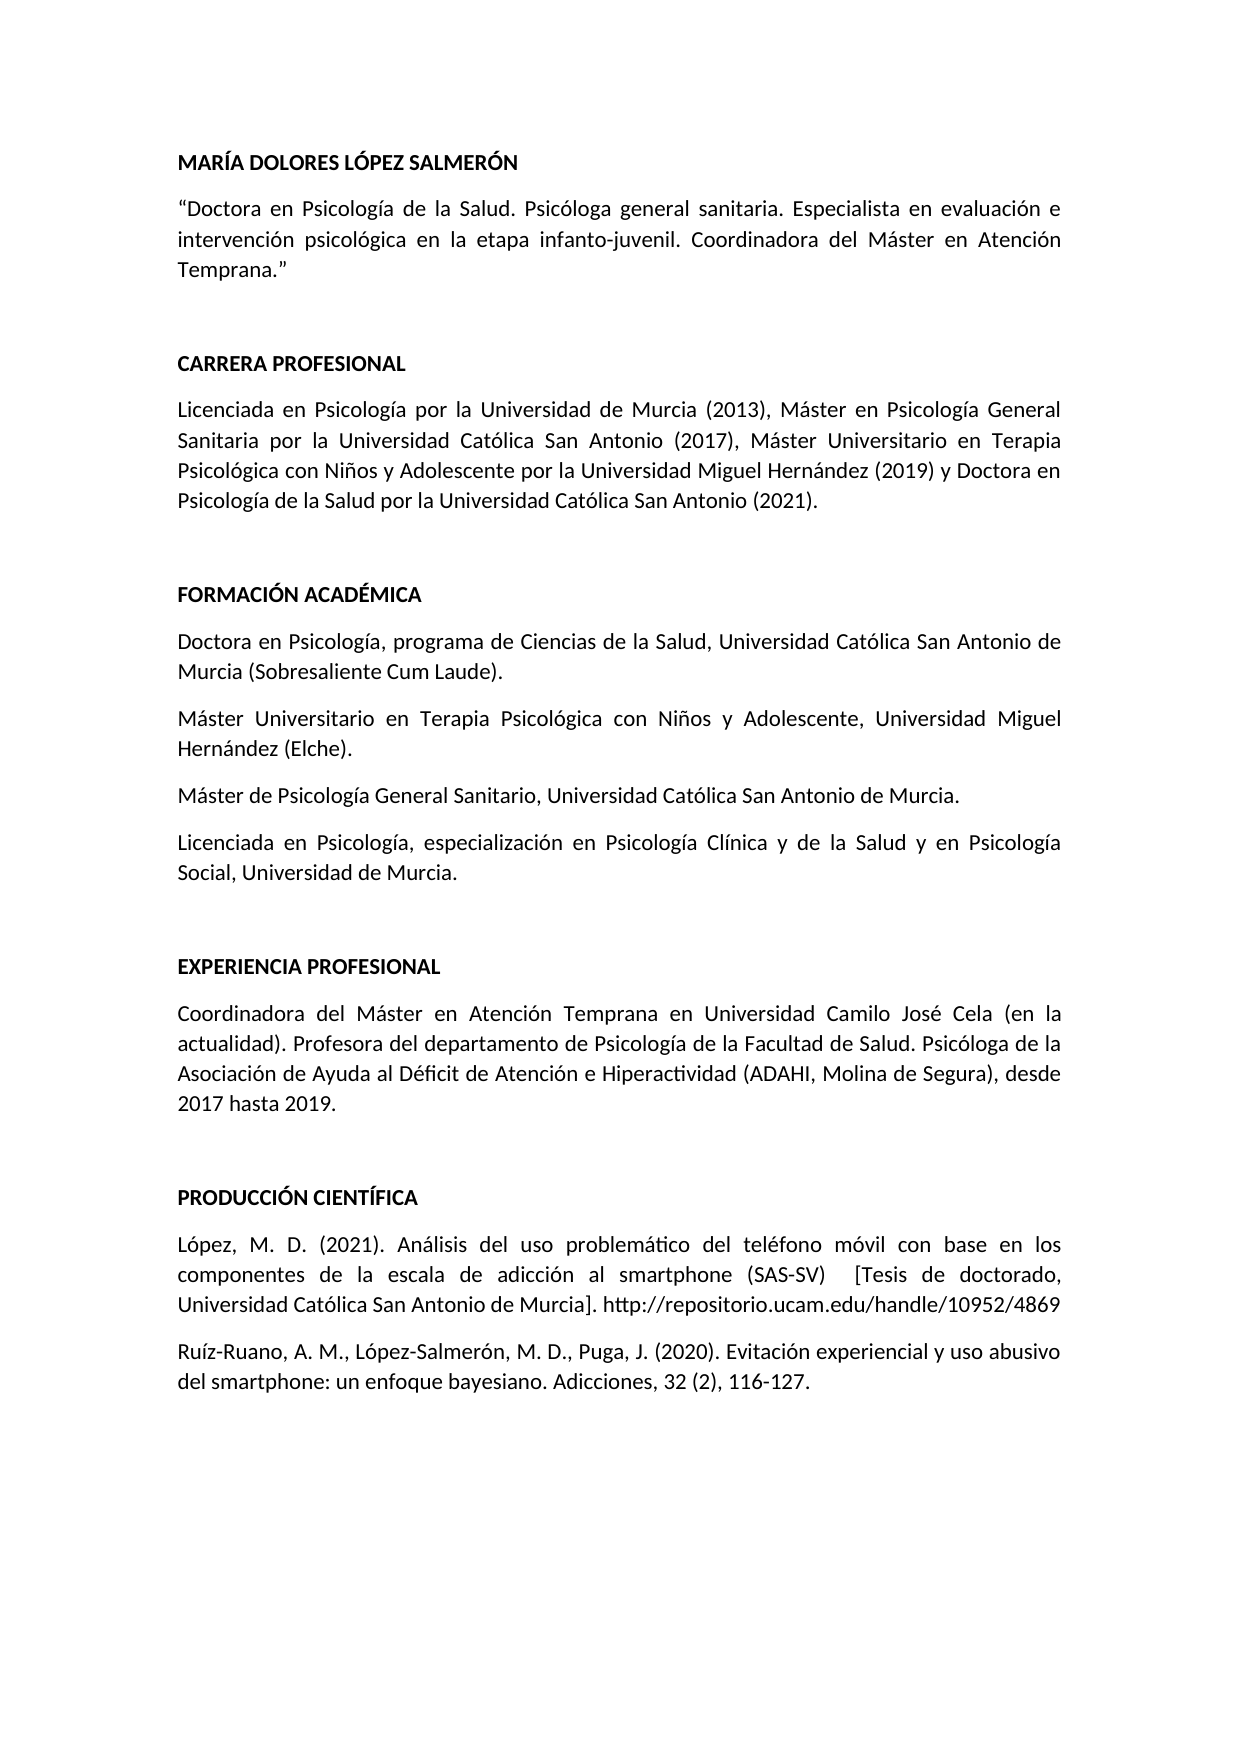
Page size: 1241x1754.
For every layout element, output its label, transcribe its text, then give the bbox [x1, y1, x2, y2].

text Licenciada en Psicología, especialización en Psicología Clínica y de la Salud y en Psicología Social, Universidad de Murcia. [177, 828, 1063, 886]
text “Doctora en Psicología de la Salud. Psicóloga general sanitaria. Especialista en evaluación e intervención psicológica en la etapa infanto-juvenil. Coordinadora del Máster en Atención Temprana.” [177, 194, 1063, 283]
text EXPERIENCIA PROFESIONAL [177, 952, 1063, 980]
text Ruíz-Ruano, A. M., López-Salmerón, M. D., Puga, J. (2020). Evitación experiencial y uso abusivo del smartphone: un enfoque bayesiano. Adicciones, 32 (2), 116-127. [177, 1337, 1063, 1395]
text Licenciada en Psicología por la Universidad de Murcia (2013), Máster en Psicología General Sanitaria por la Universidad Católica San Antonio (2017), Máster Universitario en Terapia Psicológica con Niños y Adolescente por la Universidad Miguel Hernández (2019) y Doctora en Psicología de la Salud por la Universidad Católica San Antonio (2021). [177, 396, 1063, 514]
text López, M. D. (2021). Análisis del uso problemático del teléfono móvil con base en los componentes de la escala de adicción al smartphone (SAS-SV) [Tesis de doctorado, Universidad Católica San Antonio de Murcia]. http://repositorio.ucam.edu/handle/10952/4869 [177, 1230, 1063, 1318]
text PRODUCCIÓN CIENTÍFICA [177, 1183, 1063, 1211]
text Doctora en Psicología, programa de Ciencias de la Salud, Universidad Católica San Antonio de Murcia (Sobresaliente Cum Laude). [177, 627, 1063, 685]
text FORMACIÓN ACADÉMICA [177, 580, 1063, 608]
text Máster de Psicología General Sanitario, Universidad Católica San Antonio de Murcia. [177, 781, 1063, 809]
text Coordinadora del Máster en Atención Temprana en Universidad Camilo José Cela (en la actualidad). Profesora del departamento de Psicología de la Facultad de Salud. Psicóloga de la Asociación de Ayuda al Déficit de Atención e Hiperactividad (ADAHI, Molina de Segura), desde 2017 hasta 2019. [177, 999, 1063, 1117]
text CARRERA PROFESIONAL [177, 349, 1063, 377]
text MARÍA DOLORES LÓPEZ SALMERÓN [177, 148, 1063, 176]
text Máster Universitario en Terapia Psicológica con Niños y Adolescente, Universidad Miguel Hernández (Elche). [177, 704, 1063, 762]
